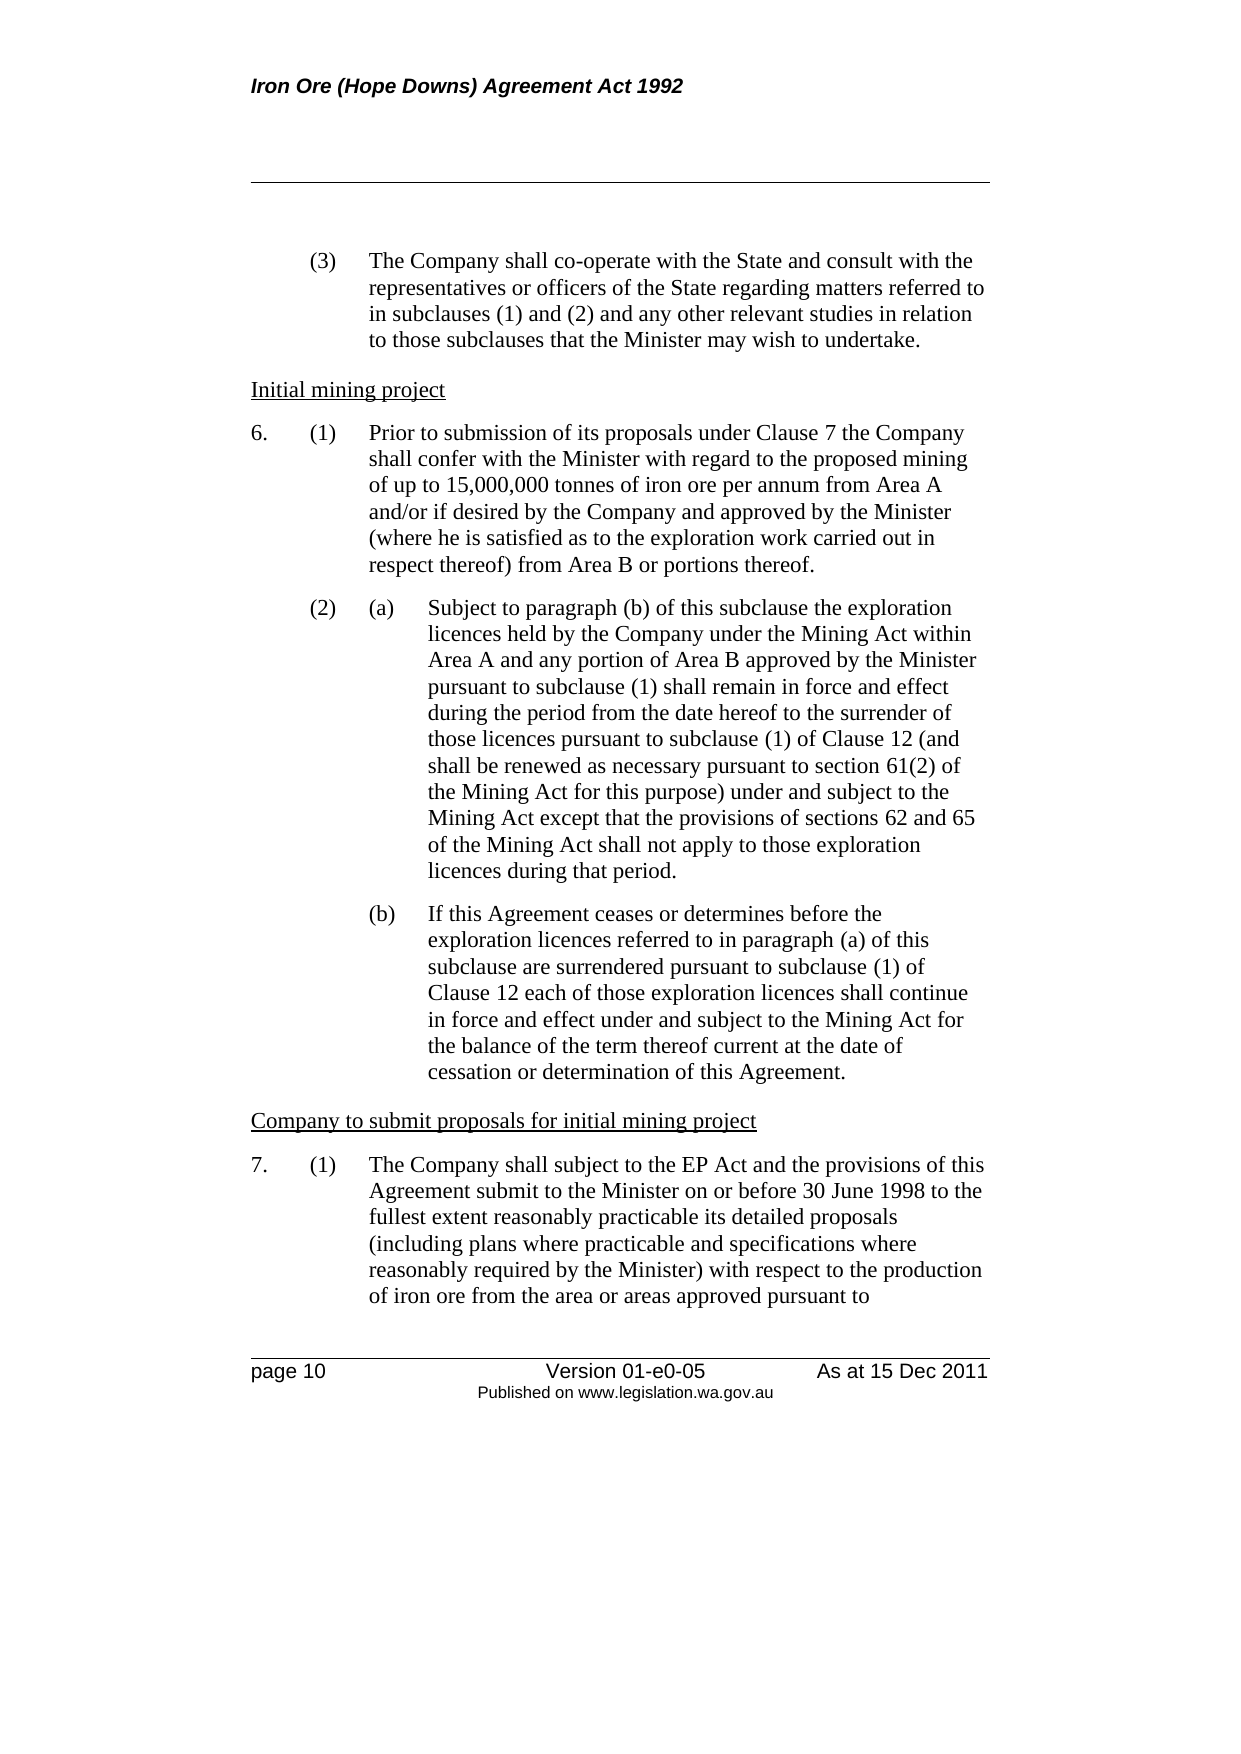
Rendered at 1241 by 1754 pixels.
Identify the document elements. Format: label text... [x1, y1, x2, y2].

text Initial mining project [251, 376, 990, 402]
text (2) (a) Subject to paragraph (b) of this subclause the exploration licences held by the Company under the Mining Act within Area A and any portion of Area B approved by the Minister pursuant to subclause (1) shall remain in force and effect during the period from the date hereof to the surrender of those licences pursuant to subclause (1) of Clause 12 (and shall be renewed as necessary pursuant to section 61(2) of the Mining Act for this purpose) under and subject to the Mining Act except that the provisions of sections 62 and 65 of the Mining Act shall not apply to those exploration licences during that period. [251, 594, 990, 883]
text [251, 1151, 990, 1309]
text (b) If this Agreement ceases or determines before the exploration licences referred to in paragraph (a) of this subclause are surrendered pursuant to subclause (1) of Clause 12 each of those exploration licences shall continue in force and effect under and subject to the Mining Act for the balance of the term thereof current at the date of cessation or determination of this Agreement. [251, 900, 990, 1085]
text 6. (1) Prior to submission of its proposals under Clause 7 the Company shall confer with the Minister with regard to the proposed mining of up to 15,000,000 tonnes of iron ore per annum from Area A and/or if desired by the Company and approved by the Minister (where he is satisfied as to the exploration work carried out in respect thereof) from Area B or portions thereof. [251, 419, 990, 577]
text (3) The Company shall co-operate with the State and consult with the representatives or officers of the State regarding matters referred to in subclauses (1) and (2) and any other relevant studies in relation to those subclauses that the Minister may wish to undertake. [251, 247, 990, 353]
text Company to submit proposals for initial mining project [251, 1108, 990, 1134]
